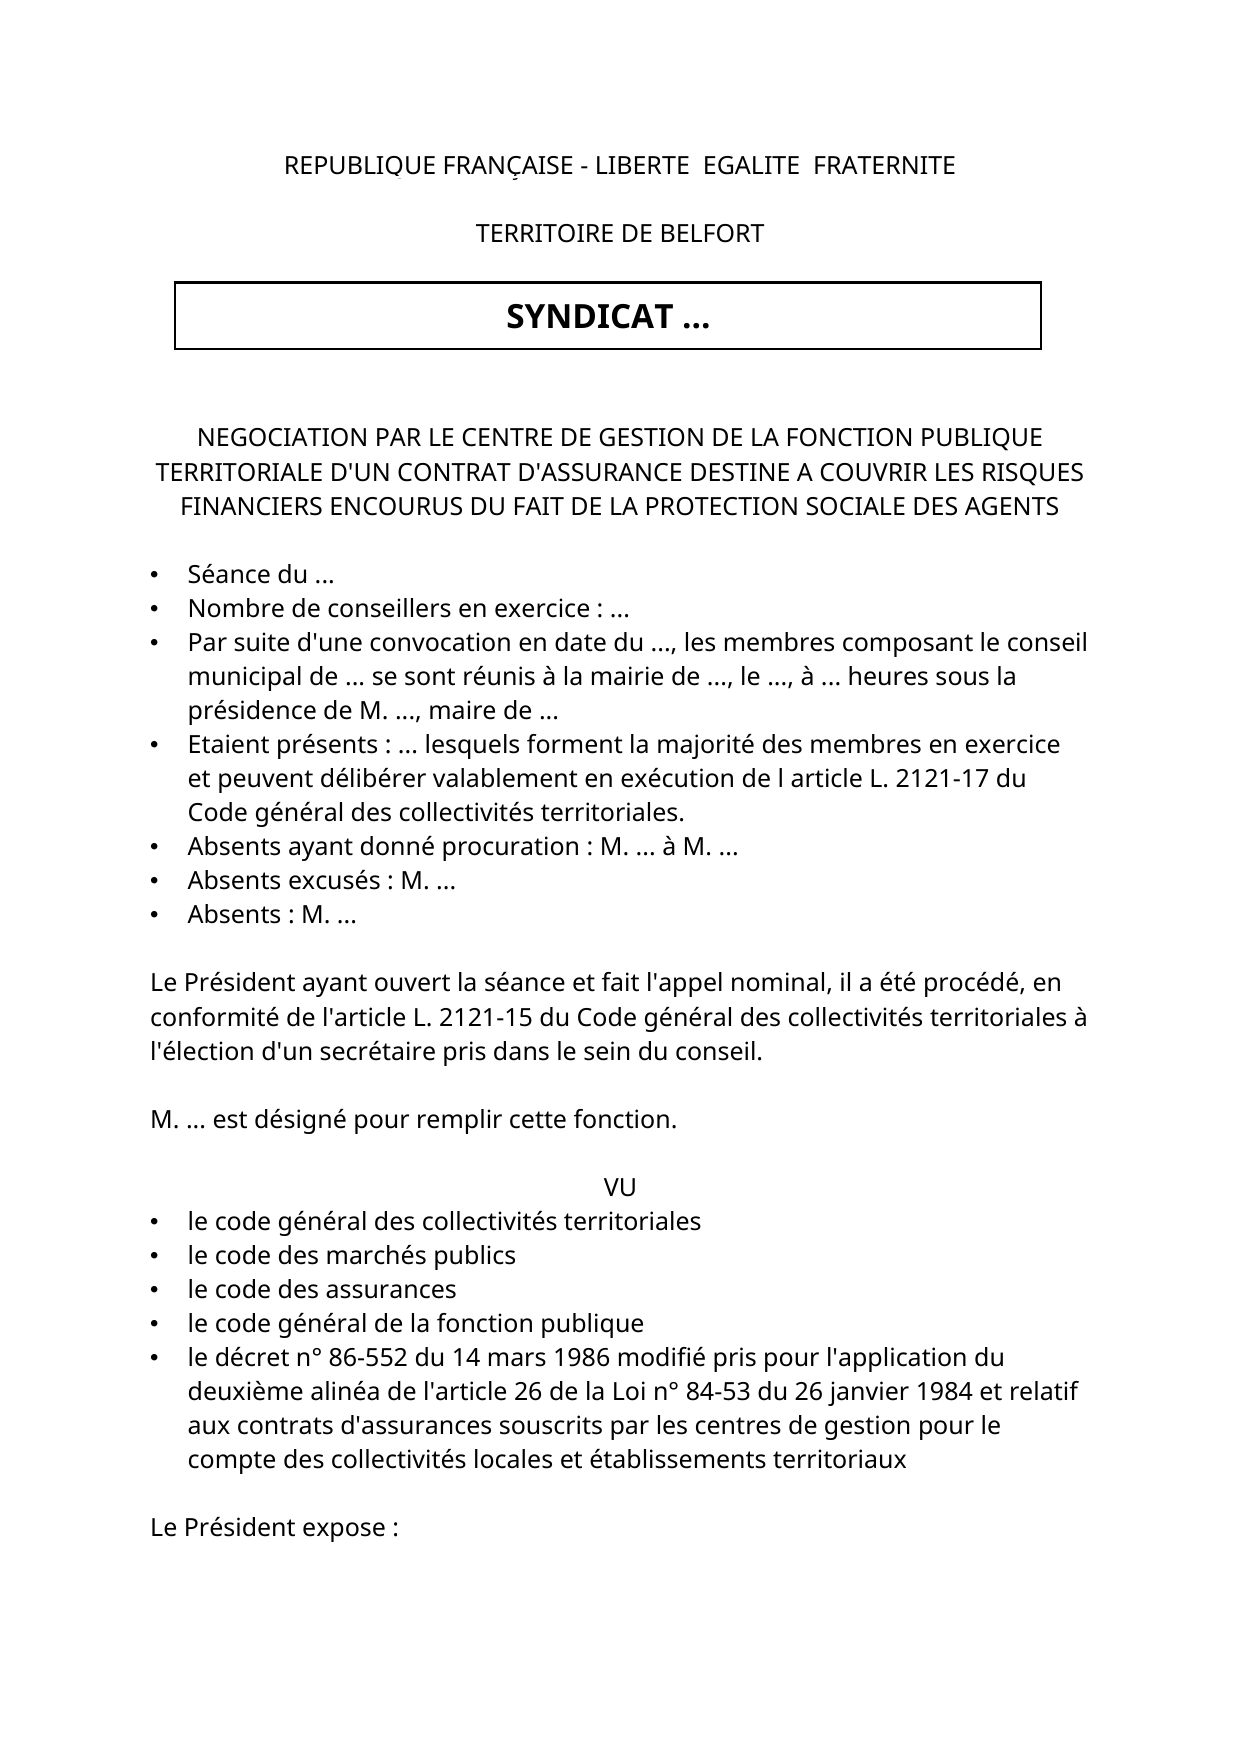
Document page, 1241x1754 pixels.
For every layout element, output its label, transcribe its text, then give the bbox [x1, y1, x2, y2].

list le code des marchés publics [150, 1238, 1090, 1272]
text VU [150, 1169, 1090, 1203]
list le code général des collectivités territoriales [150, 1203, 1090, 1238]
list le code général de la fonction publique [150, 1306, 1090, 1340]
list Nombre de conseillers en exercice : ... [150, 590, 1090, 624]
text NEGOCIATION PAR LE CENTRE DE GESTION DE LA FONCTION PUBLIQUE TERRITORIALE D'UN CONTRAT D'ASSURANCE DESTINE A COUVRIR LES RISQUES FINANCIERS ENCOURUS DU FAIT DE LA PROTECTION SOCIALE DES AGENTS [150, 420, 1090, 522]
text REPUBLIQUE FRANÇAISE - LIBERTE EGALITE FRATERNITE [150, 148, 1090, 182]
list Absents excusés : M. ... [150, 863, 1090, 897]
list Par suite d'une convocation en date du ..., les membres composant le conseil municipal de ... se sont réunis à la mairie de ..., le ..., à ... heures sous la présidence de M. ..., maire de ... [150, 624, 1090, 727]
list Etaient présents : ... lesquels forment la majorité des membres en exercice et peuvent délibérer valablement en exécution de l article L. 2121-17 du Code général des collectivités territoriales. [150, 727, 1090, 829]
list le code des assurances [150, 1272, 1090, 1306]
list le décret n° 86-552 du 14 mars 1986 modifié pris pour l'application du deuxième alinéa de l'article 26 de la Loi n° 84-53 du 26 janvier 1984 et relatif aux contrats d'assurances souscrits par les centres de gestion pour le compte des collectivités locales et établissements territoriaux [150, 1340, 1090, 1476]
text Le Président ayant ouvert la séance et fait l'appel nominal, il a été procédé, en conformité de l'article L. 2121-15 du Code général des collectivités territoriales à l'élection d'un secrétaire pris dans le sein du conseil. [150, 965, 1090, 1067]
text M. ... est désigné pour remplir cette fonction. [150, 1101, 1090, 1135]
list Séance du ... [150, 556, 1090, 590]
list Absents ayant donné procuration : M. ... à M. ... [150, 829, 1090, 863]
text TERRITOIRE DE BELFORT [150, 216, 1090, 250]
list Absents : M. ... [150, 897, 1090, 931]
text Le Président expose : [150, 1510, 1090, 1544]
